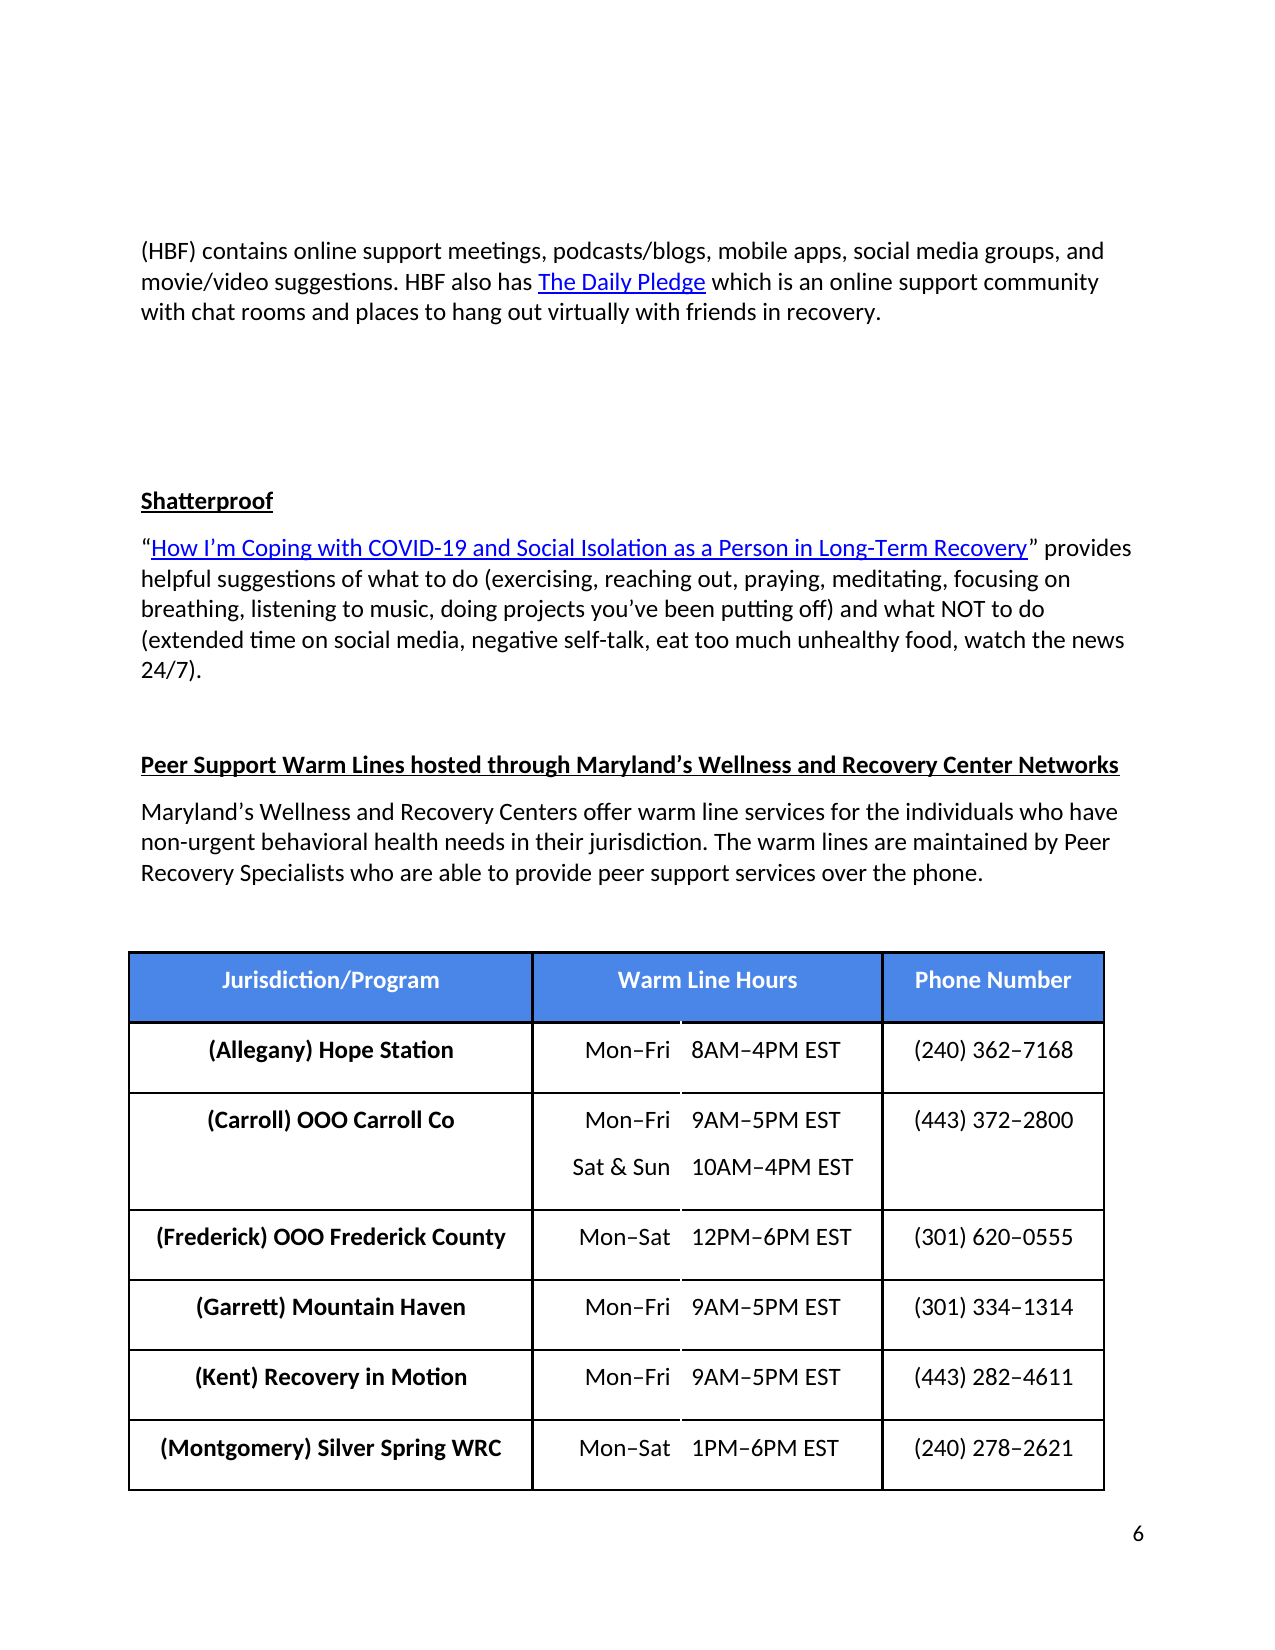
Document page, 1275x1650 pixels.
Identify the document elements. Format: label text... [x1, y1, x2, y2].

table_cell (Allegany) Hope Station [130, 1024, 531, 1092]
table_cell 9AM–5PM EST [682, 1351, 881, 1419]
text “How I’m Coping with COVID-19 and Social Isolation as a Person in Long-Term Recovery” provides helpful suggestions of what to do (exercising, reaching out, praying, meditating, focusing on breathing, listening to music, doing projects you’ve been putting off) and what NOT to do (extended time on social media, negative self-talk, eat too much unhealthy food, watch the news 24/7). [141, 532, 1144, 685]
table_cell (301) 334–1314 [884, 1281, 1103, 1349]
table_cell (301) 620–0555 [884, 1211, 1103, 1279]
text Maryland’s Wellness and Recovery Centers offer warm line services for the individuals who have non-urgent behavioral health needs in their jurisdiction. The warm lines are maintained by Peer Recovery Specialists who are able to provide peer support services over the phone. [141, 796, 1144, 887]
table_header Jurisdiction/Program [130, 954, 531, 1021]
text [141, 235, 1144, 327]
table_cell (443) 282–4611 [884, 1351, 1103, 1419]
table_cell (Kent) Recovery in Motion [130, 1351, 531, 1419]
table_cell (Frederick) OOO Frederick County [130, 1211, 531, 1279]
table_cell 8AM–4PM EST [682, 1024, 881, 1092]
table_header Warm Line Hours [534, 954, 881, 1021]
table_cell (Carroll) OOO Carroll Co [130, 1094, 531, 1209]
table_cell (443) 372–2800 [884, 1094, 1103, 1209]
table_cell Mon–Sat [534, 1421, 680, 1489]
table_cell Mon–Fri Sat & Sun [534, 1094, 680, 1209]
table_cell (Garrett) Mountain Haven [130, 1281, 531, 1349]
table_cell 12PM–6PM EST [682, 1211, 881, 1279]
table_cell Mon–Fri [534, 1351, 680, 1419]
table_cell Mon–Fri [534, 1024, 680, 1092]
table_cell (Montgomery) Silver Spring WRC [130, 1421, 531, 1489]
table_header Phone Number [884, 954, 1103, 1021]
text Peer Support Warm Lines hosted through Maryland’s Wellness and Recovery Center Networks [141, 749, 1144, 779]
table_cell 9AM–5PM EST [682, 1281, 881, 1349]
text Shatterproof [141, 485, 1144, 516]
table_cell 9AM–5PM EST 10AM–4PM EST [682, 1094, 881, 1209]
table_cell (240) 362–7168 [884, 1024, 1103, 1092]
table_cell 1PM–6PM EST [682, 1421, 881, 1489]
table_cell Mon–Fri [534, 1281, 680, 1349]
table_cell Mon–Sat [534, 1211, 680, 1279]
table_cell (240) 278–2621 [884, 1421, 1103, 1489]
